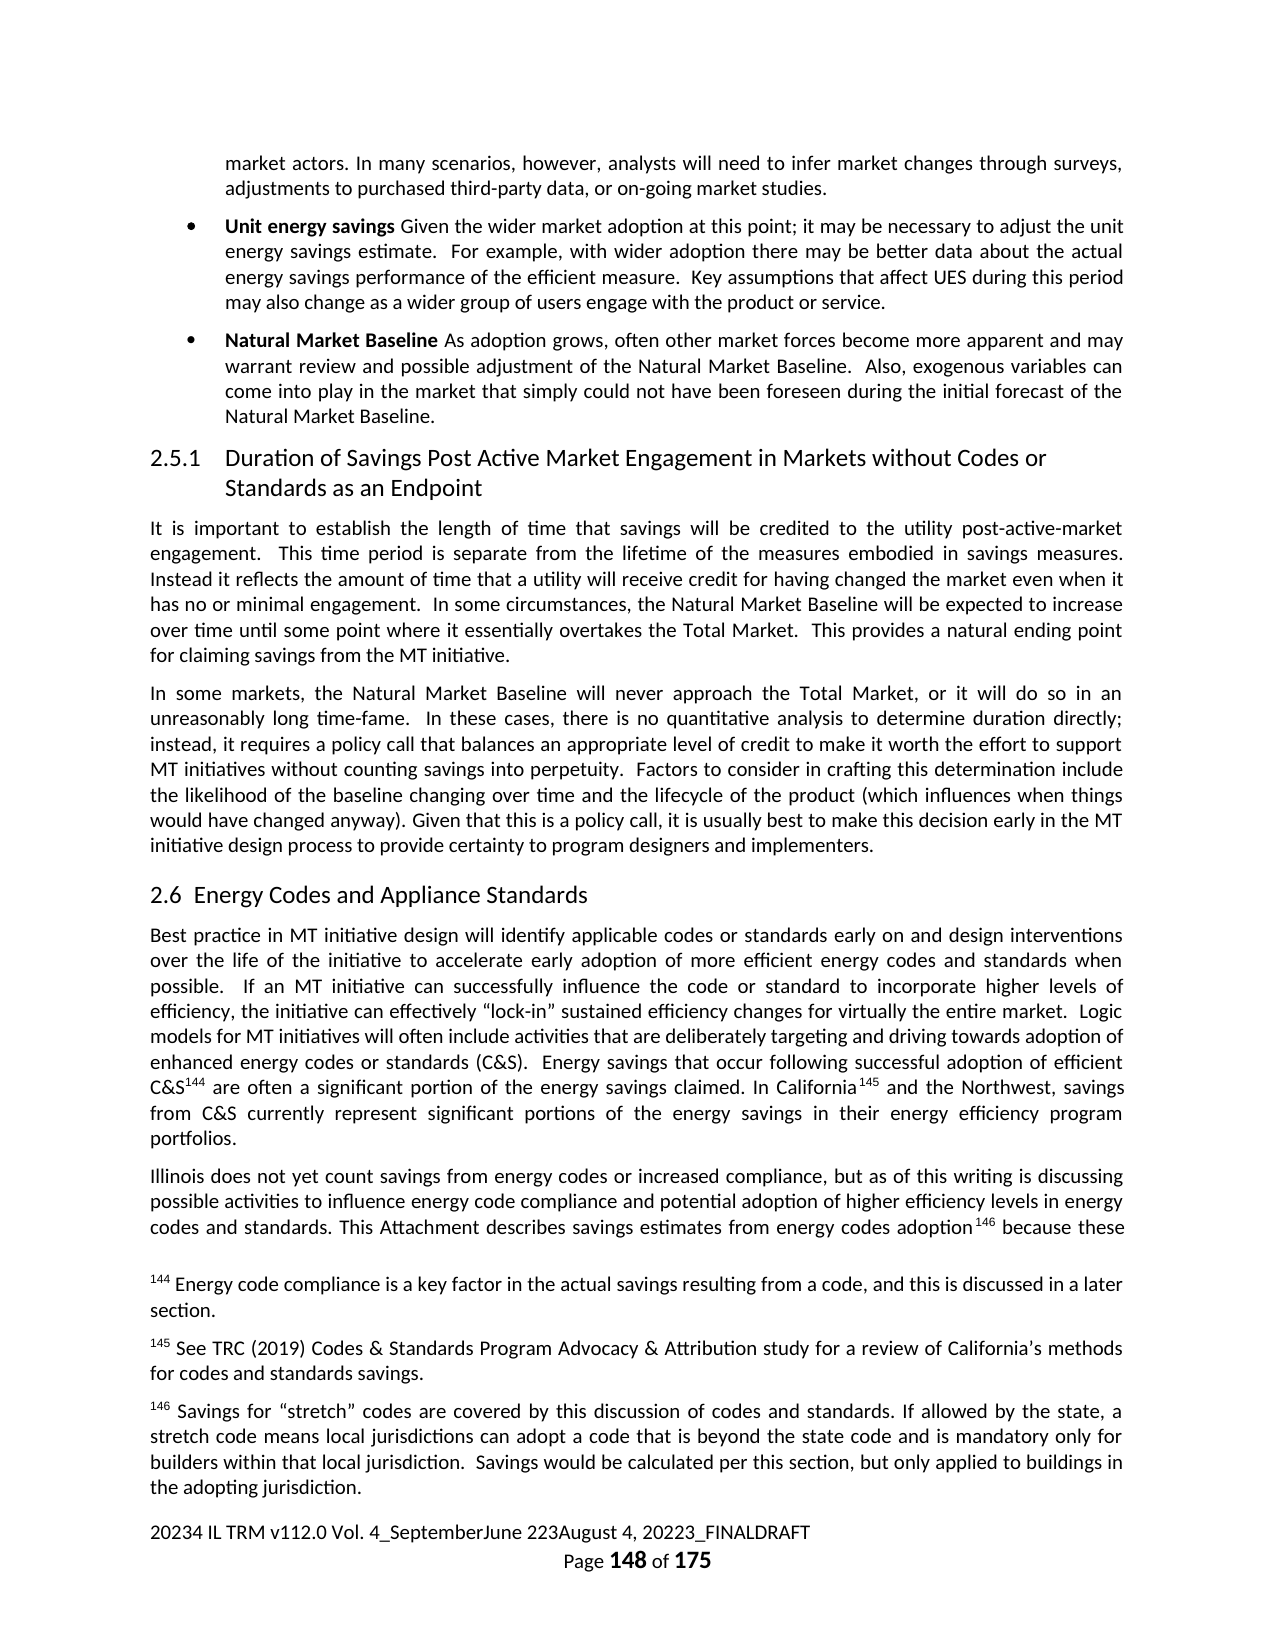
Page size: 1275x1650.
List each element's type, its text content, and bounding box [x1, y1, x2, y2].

list Unit energy savings Given the wider market adoption at this point; it may be necessary to adjust the unit energy savings estimate. For example, with wider adoption there may be better data about the actual energy savings performance of the efficient measure. Key assumptions that affect UES during this period may also change as a wider group of users engage with the product or service. [187, 213, 1125, 315]
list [187, 150, 1125, 201]
subtitle Energy Codes and Appliance Standards [150, 879, 1125, 909]
text Best practice in MT initiative design will identify applicable codes or standards early on and design interventions over the life of the initiative to accelerate early adoption of more efficient energy codes and standards when possible. If an MT initiative can successfully influence the code or standard to incorporate higher levels of efficiency, the initiative can effectively “lock-in” sustained efficiency changes for virtually the entire market. Logic models for MT initiatives will often include activities that are deliberately targeting and driving towards adoption of enhanced energy codes or standards (C&S). Energy savings that occur following successful adoption of efficient C&S are often a significant portion of the energy savings claimed. In California and the Northwest, savings from C&S currently represent significant portions of the energy savings in their energy efficiency program portfolios. [150, 922, 1125, 1151]
text In some markets, the Natural Market Baseline will never approach the Total Market, or it will do so in an unreasonably long time-fame. In these cases, there is no quantitative analysis to determine duration directly; instead, it requires a policy call that balances an appropriate level of credit to make it worth the effort to support MT initiatives without counting savings into perpetuity. Factors to consider in crafting this determination include the likelihood of the baseline changing over time and the lifecycle of the product (which influences when things would have changed anyway). Given that this is a policy call, it is usually best to make this decision early in the MT initiative design process to provide certainty to program designers and implementers. [150, 680, 1125, 858]
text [150, 1163, 1125, 1239]
list Natural Market Baseline As adoption grows, often other market forces become more apparent and may warrant review and possible adjustment of the Natural Market Baseline. Also, exogenous variables can come into play in the market that simply could not have been foreseen during the initial forecast of the Natural Market Baseline. [187, 327, 1125, 429]
subtitle Duration of Savings Post Active Market Engagement in Markets without Codes or Standards as an Endpoint [150, 442, 1125, 503]
text It is important to establish the length of time that savings will be credited to the utility post-active-market engagement. This time period is separate from the lifetime of the measures embodied in savings measures. Instead it reflects the amount of time that a utility will receive credit for having changed the market even when it has no or minimal engagement. In some circumstances, the Natural Market Baseline will be expected to increase over time until some point where it essentially overtakes the Total Market. This provides a natural ending point for claiming savings from the MT initiative. [150, 515, 1125, 668]
